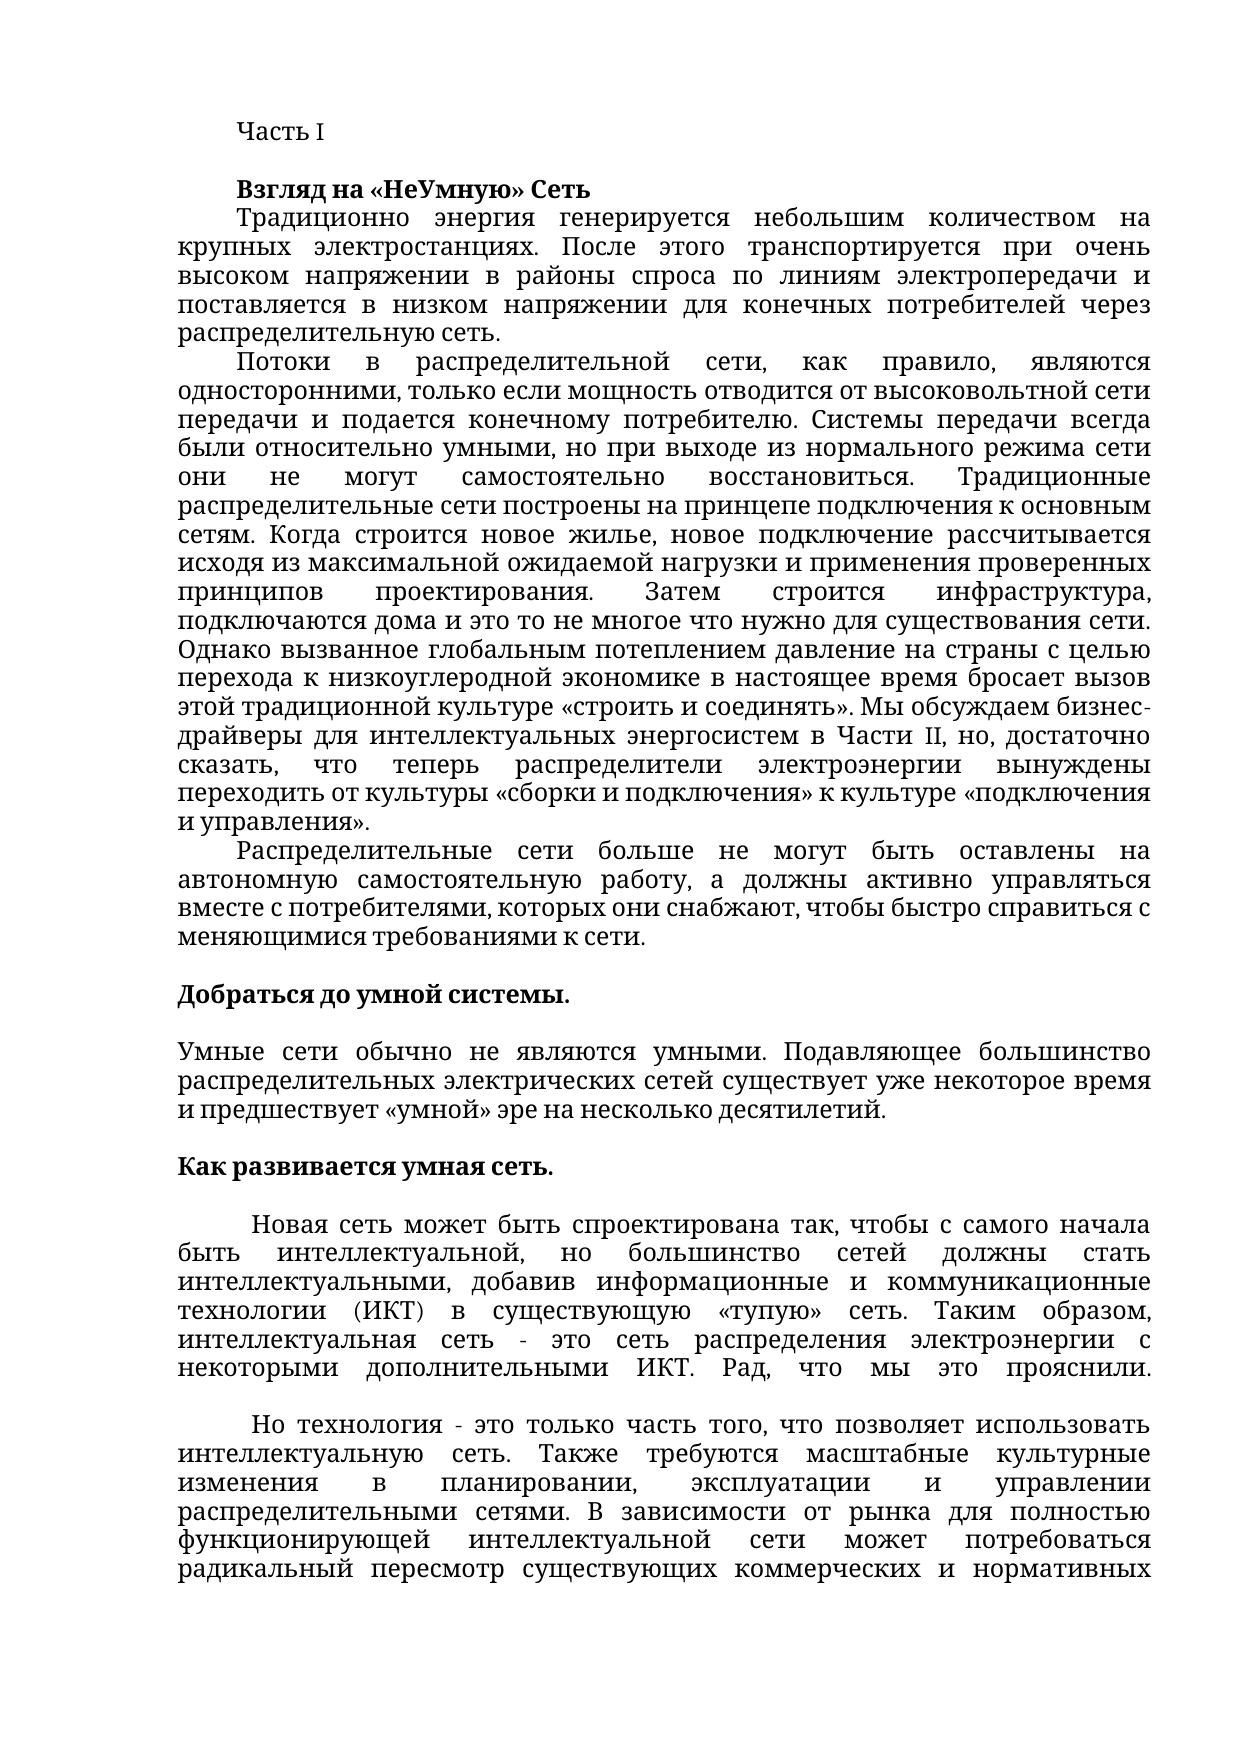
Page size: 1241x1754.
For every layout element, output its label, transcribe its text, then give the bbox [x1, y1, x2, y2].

text Распределительные сети больше не могут быть оставлены на автономную самостоятельную работу, а должны активно управляться вместе с потребителями, которых они снабжают, чтобы быстро справиться с меняющимися требованиями к сети. [177, 837, 1152, 952]
text Традиционно энергия генерируется небольшим количеством на крупных электростанциях. После этого транспортируется при очень высоком напряжении в районы спроса по линиям электропередачи и поставляется в низком напряжении для конечных потребителей через распределительную сеть. [177, 204, 1152, 348]
text Умные сети обычно не являются умными. Подавляющее большинство распределительных электрических сетей существует уже некоторое время и предшествует «умной» эре на несколько десятилетий. [177, 1009, 1152, 1124]
text Потоки в распределительной сети, как правило, являются односторонними, только если мощность отводится от высоковольтной сети передачи и подается конечному потребителю. Системы передачи всегда были относительно умными, но при выходе из нормального режима сети они не могут самостоятельно восстановиться. Традиционные распределительные сети построены на принцепе подключения к основным сетям. Когда строится новое жилье, новое подключение рассчитывается исходя из максимальной ожидаемой нагрузки и применения проверенных принципов проектирования. Затем строится инфраструктура, подключаются дома и это то не многое что нужно для существования сети. Однако вызванное глобальным потеплением давление на страны с целью перехода к низкоуглеродной экономике в настоящее время бросает вызов этой традиционной культуре «строить и соединять». Мы обсуждаем бизнес-драйверы для интеллектуальных энергосистем в Части II, но, достаточно сказать, что теперь распределители электроэнергии вынуждены переходить от культуры «сборки и подключения» к культуре «подключения и управления». [177, 348, 1152, 837]
text Новая сеть может быть спроектирована так, чтобы с самого начала быть интеллектуальной, но большинство сетей должны стать интеллектуальными, добавив информационные и коммуникационные технологии (ИКТ) в существующую «тупую» сеть. Таким образом, интеллектуальная сеть - это сеть распределения электроэнергии с некоторыми дополнительными ИКТ. Рад, что мы это прояснили. [177, 1211, 1152, 1411]
text Взгляд на «НеУмную» Сеть [177, 176, 1152, 204]
text Добраться до умной системы. [177, 952, 1152, 1009]
text Как развивается умная сеть. [177, 1124, 1152, 1182]
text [177, 1411, 1152, 1584]
text Часть I [177, 118, 1152, 147]
